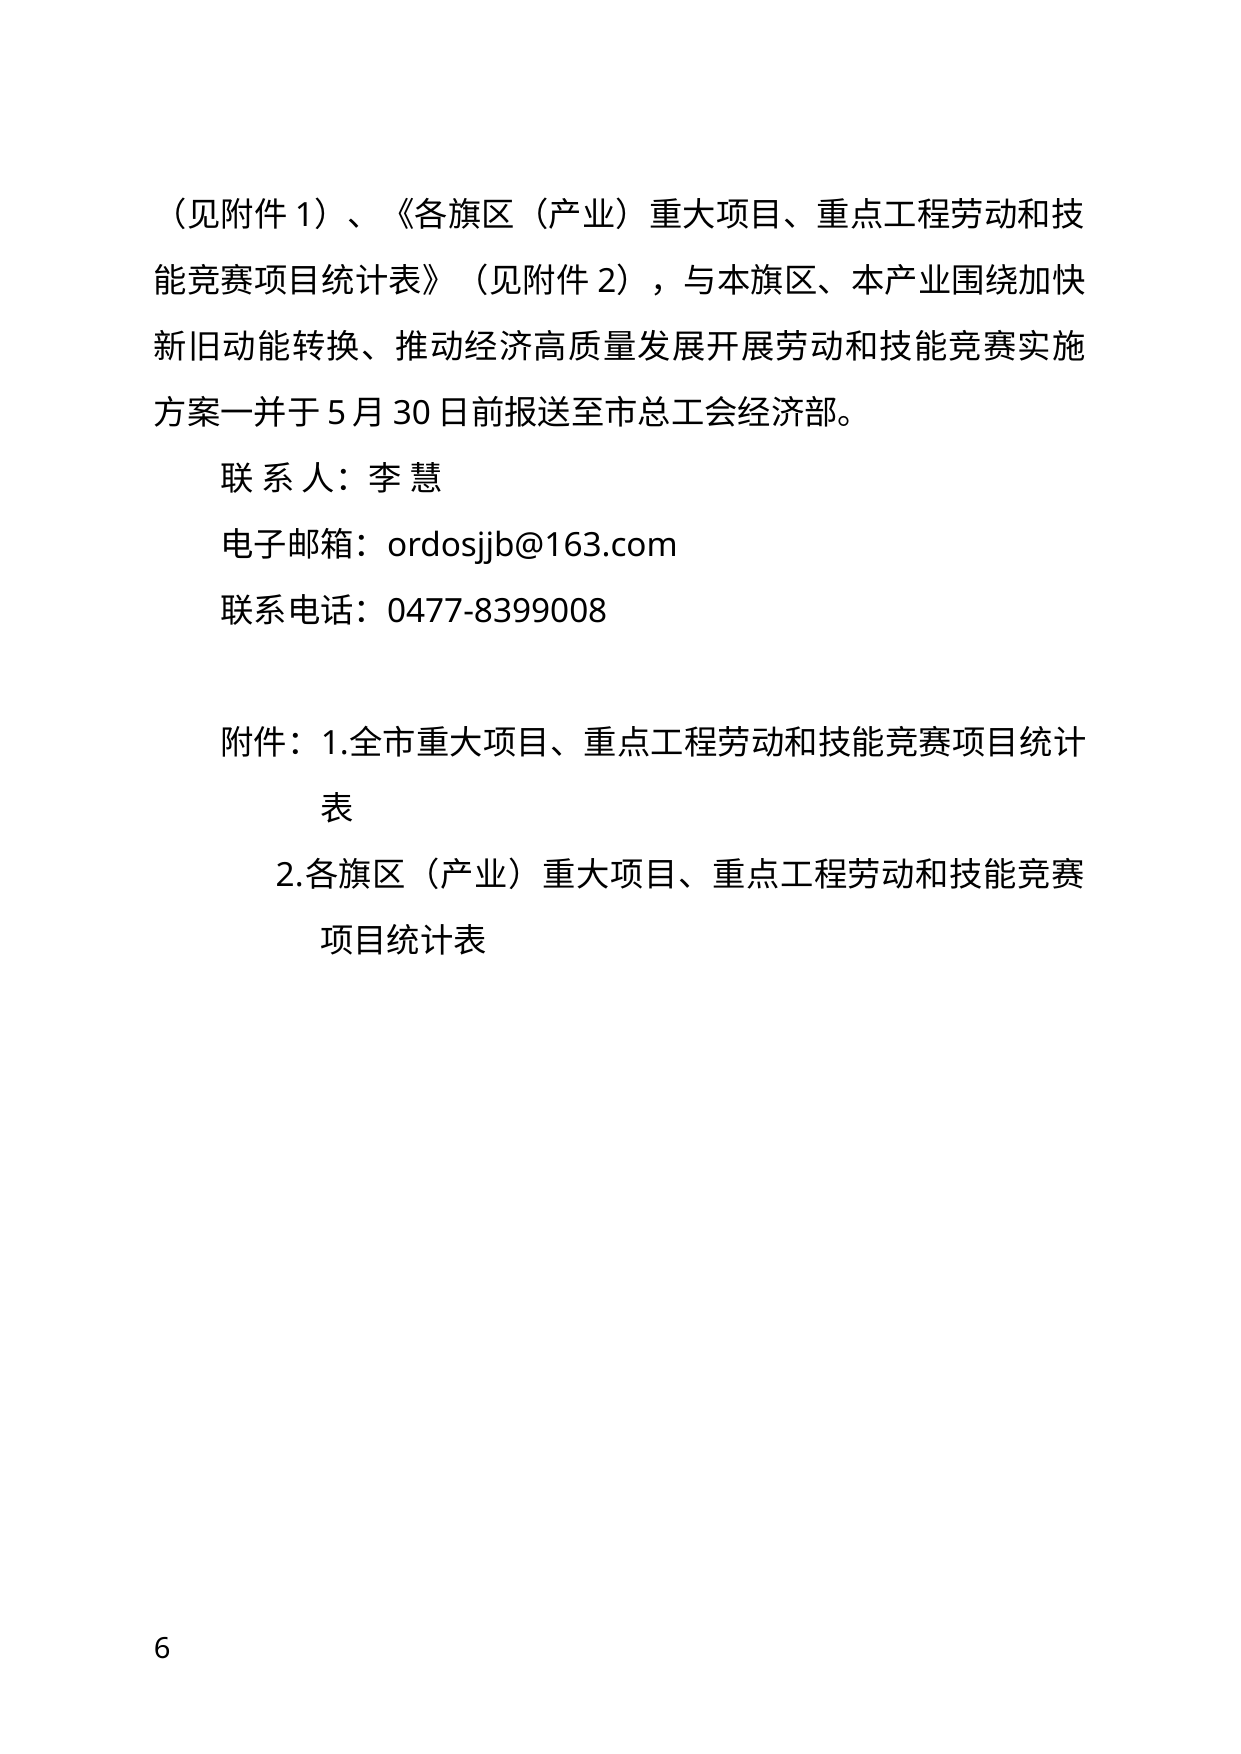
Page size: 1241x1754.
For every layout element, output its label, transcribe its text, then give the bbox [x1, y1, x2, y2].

list 附件：1.全市重大项目、重点工程劳动和技能竞赛项目统计表 [220, 707, 1087, 839]
list 联 系 人：李 慧 [153, 443, 1087, 509]
list 2.各旗区（产业）重大项目、重点工程劳动和技能竞赛项目统计表 [220, 839, 1087, 971]
list 电子邮箱：ordosjjb@163.com [153, 509, 1087, 575]
list 联系电话：0477-8399008 [153, 575, 1087, 641]
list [153, 179, 1087, 443]
